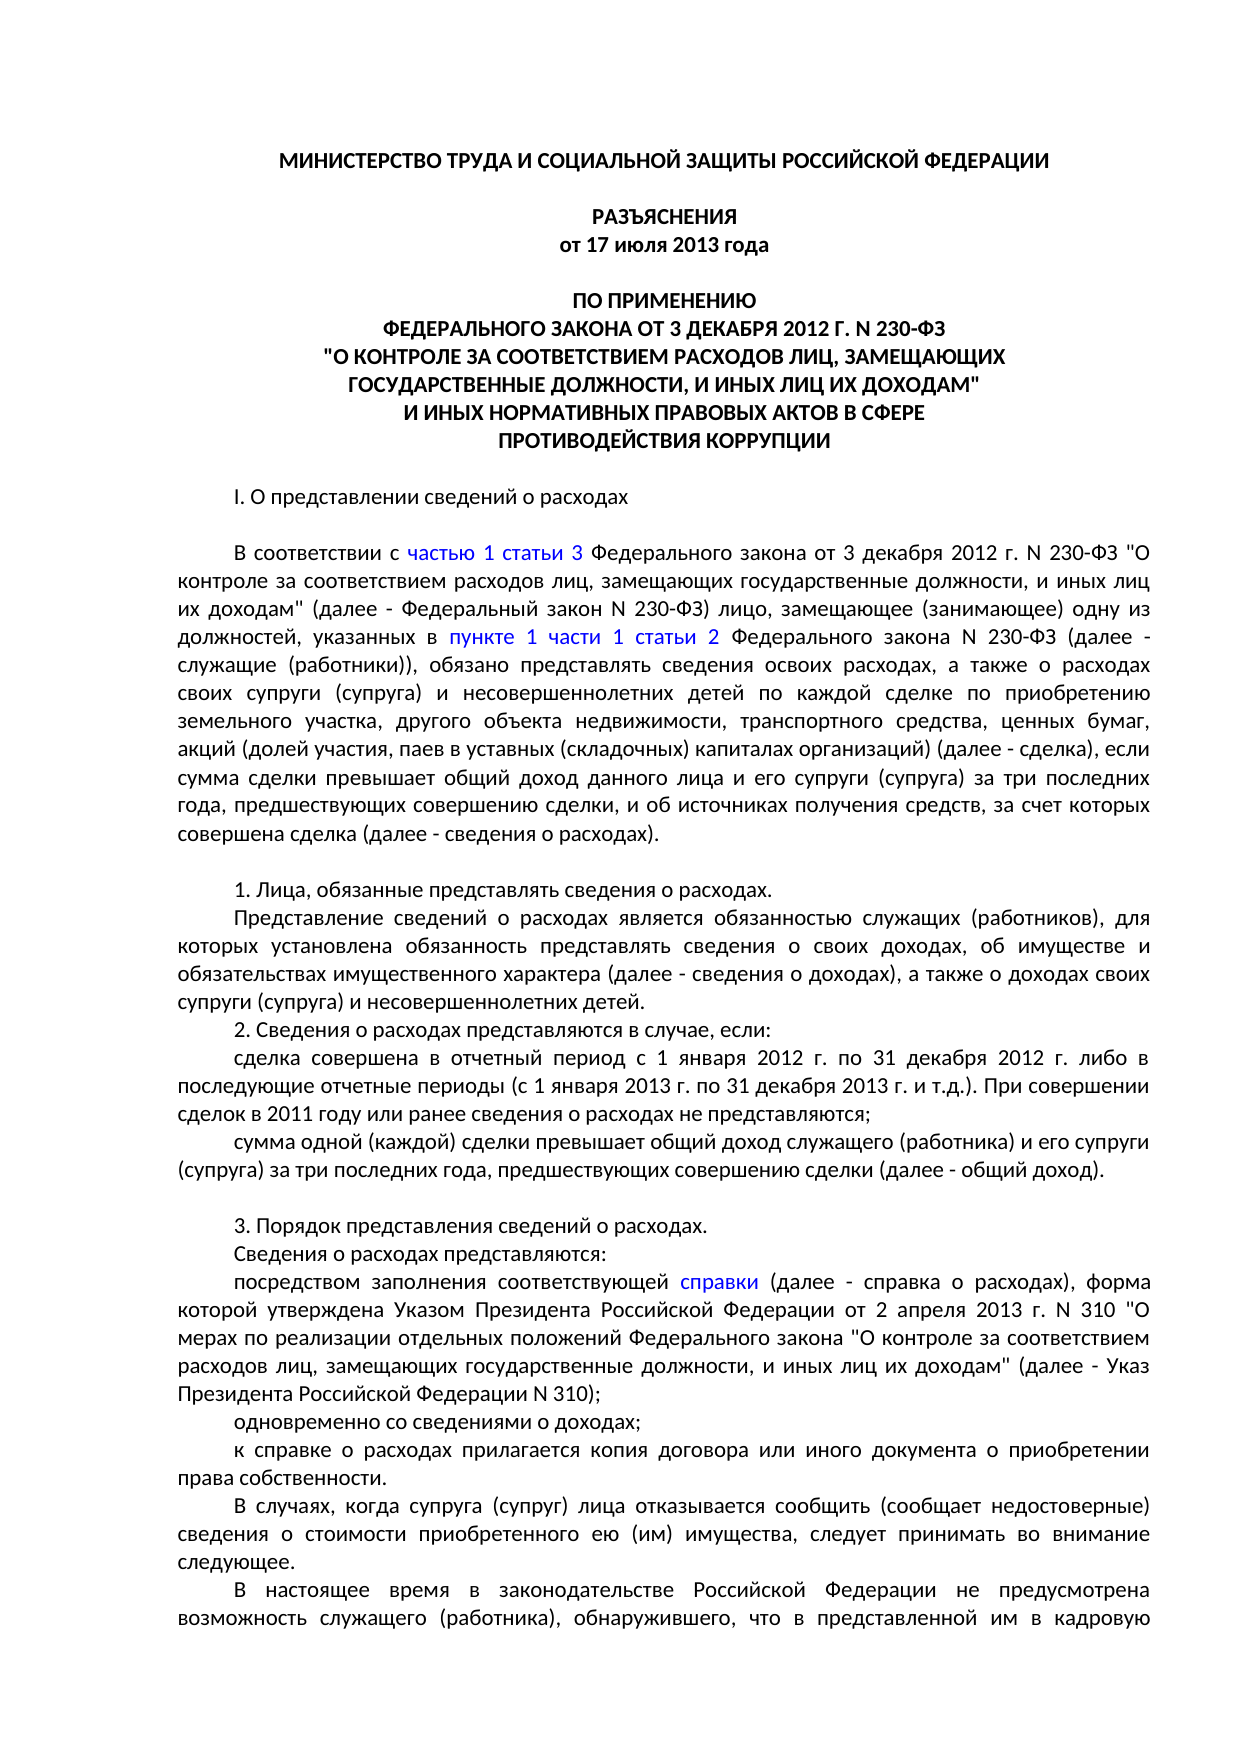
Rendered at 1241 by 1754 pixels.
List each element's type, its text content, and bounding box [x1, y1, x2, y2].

text I. О представлении сведений о расходах [177, 482, 1152, 510]
text ФЕДЕРАЛЬНОГО ЗАКОНА ОТ 3 ДЕКАБРЯ 2012 Г. N 230-ФЗ [177, 314, 1152, 342]
text сумма одной (каждой) сделки превышает общий доход служащего (работника) и его супруги (супруга) за три последних года, предшествующих совершению сделки (далее - общий доход). [177, 1127, 1152, 1183]
text "О КОНТРОЛЕ ЗА СООТВЕТСТВИЕМ РАСХОДОВ ЛИЦ, ЗАМЕЩАЮЩИХ [177, 342, 1152, 370]
text 1. Лица, обязанные представлять сведения о расходах. [177, 875, 1152, 903]
text к справке о расходах прилагается копия договора или иного документа о приобретении права собственности. [177, 1435, 1152, 1491]
text 2. Сведения о расходах представляются в случае, если: [177, 1015, 1152, 1043]
text И ИНЫХ НОРМАТИВНЫХ ПРАВОВЫХ АКТОВ В СФЕРЕ [177, 398, 1152, 426]
text РАЗЪЯСНЕНИЯ [177, 202, 1152, 230]
text сделка совершена в отчетный период с 1 января 2012 г. по 31 декабря 2012 г. либо в последующие отчетные периоды (с 1 января 2013 г. по 31 декабря 2013 г. и т.д.). При совершении сделок в 2011 году или ранее сведения о расходах не представляются; [177, 1043, 1152, 1127]
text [177, 1575, 1152, 1631]
text ПРОТИВОДЕЙСТВИЯ КОРРУПЦИИ [177, 426, 1152, 454]
text ГОСУДАРСТВЕННЫЕ ДОЛЖНОСТИ, И ИНЫХ ЛИЦ ИХ ДОХОДАМ" [177, 370, 1152, 398]
text одновременно со сведениями о доходах; [177, 1407, 1152, 1435]
text В соответствии с частью 1 статьи 3 Федерального закона от 3 декабря 2012 г. N 230-ФЗ "О контроле за соответствием расходов лиц, замещающих государственные должности, и иных лиц их доходам" (далее - Федеральный закон N 230-ФЗ) лицо, замещающее (занимающее) одну из должностей, указанных в пункте 1 части 1 статьи 2 Федерального закона N 230-ФЗ (далее - служащие (работники)), обязано представлять сведения освоих расходах, а также о расходах своих супруги (супруга) и несовершеннолетних детей по каждой сделке по приобретению земельного участка, другого объекта недвижимости, транспортного средства, ценных бумаг, акций (долей участия, паев в уставных (складочных) капиталах организаций) (далее - сделка), если сумма сделки превышает общий доход данного лица и его супруги (супруга) за три последних года, предшествующих совершению сделки, и об источниках получения средств, за счет которых совершена сделка (далее - сведения о расходах). [177, 538, 1152, 847]
text 3. Порядок представления сведений о расходах. [177, 1211, 1152, 1239]
text Представление сведений о расходах является обязанностью служащих (работников), для которых установлена обязанность представлять сведения о своих доходах, об имуществе и обязательствах имущественного характера (далее - сведения о доходах), а также о доходах своих супруги (супруга) и несовершеннолетних детей. [177, 903, 1152, 1015]
text Сведения о расходах представляются: [177, 1239, 1152, 1267]
text ПО ПРИМЕНЕНИЮ [177, 286, 1152, 314]
text МИНИСТЕРСТВО ТРУДА И СОЦИАЛЬНОЙ ЗАЩИТЫ РОССИЙСКОЙ ФЕДЕРАЦИИ [177, 146, 1152, 174]
text посредством заполнения соответствующей справки (далее - справка о расходах), форма которой утверждена Указом Президента Российской Федерации от 2 апреля 2013 г. N 310 "О мерах по реализации отдельных положений Федерального закона "О контроле за соответствием расходов лиц, замещающих государственные должности, и иных лиц их доходам" (далее - Указ Президента Российской Федерации N 310); [177, 1267, 1152, 1407]
text от 17 июля 2013 года [177, 230, 1152, 258]
text В случаях, когда супруга (супруг) лица отказывается сообщить (сообщает недостоверные) сведения о стоимости приобретенного ею (им) имущества, следует принимать во внимание следующее. [177, 1491, 1152, 1575]
